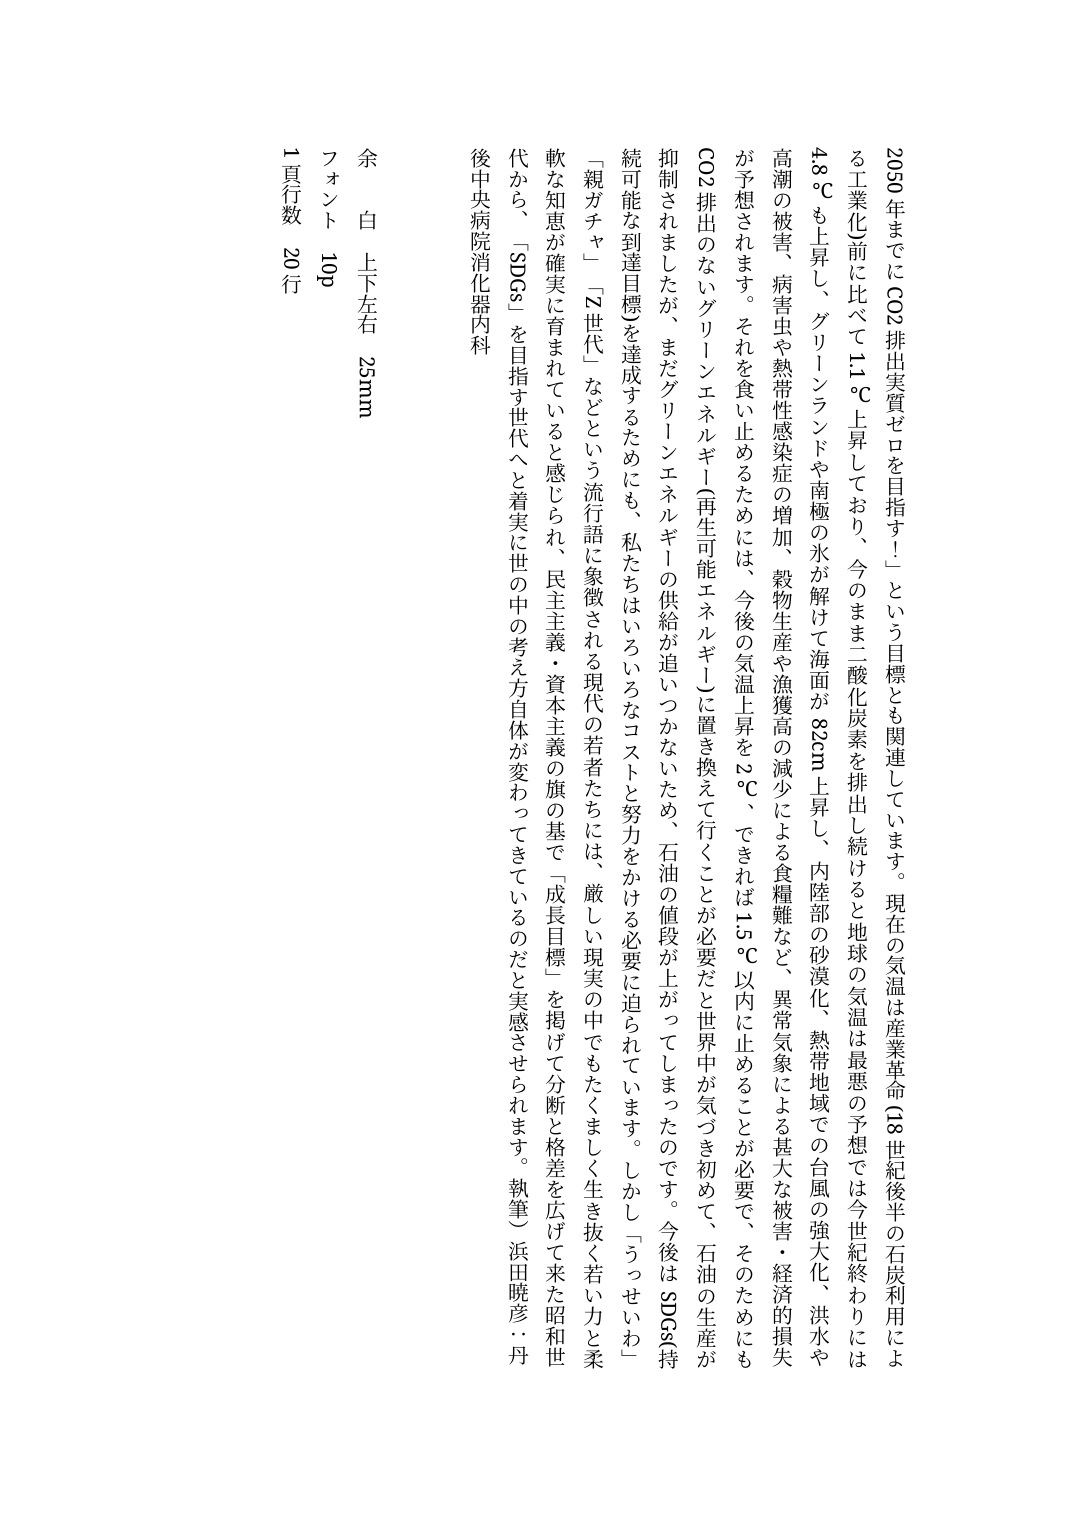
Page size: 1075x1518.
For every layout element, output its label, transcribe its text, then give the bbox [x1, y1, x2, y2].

text 余 白 上下左右 25mm [349, 148, 387, 1370]
text 1頁行数 20行 [273, 148, 311, 1370]
text フォント 10p [311, 148, 349, 1370]
